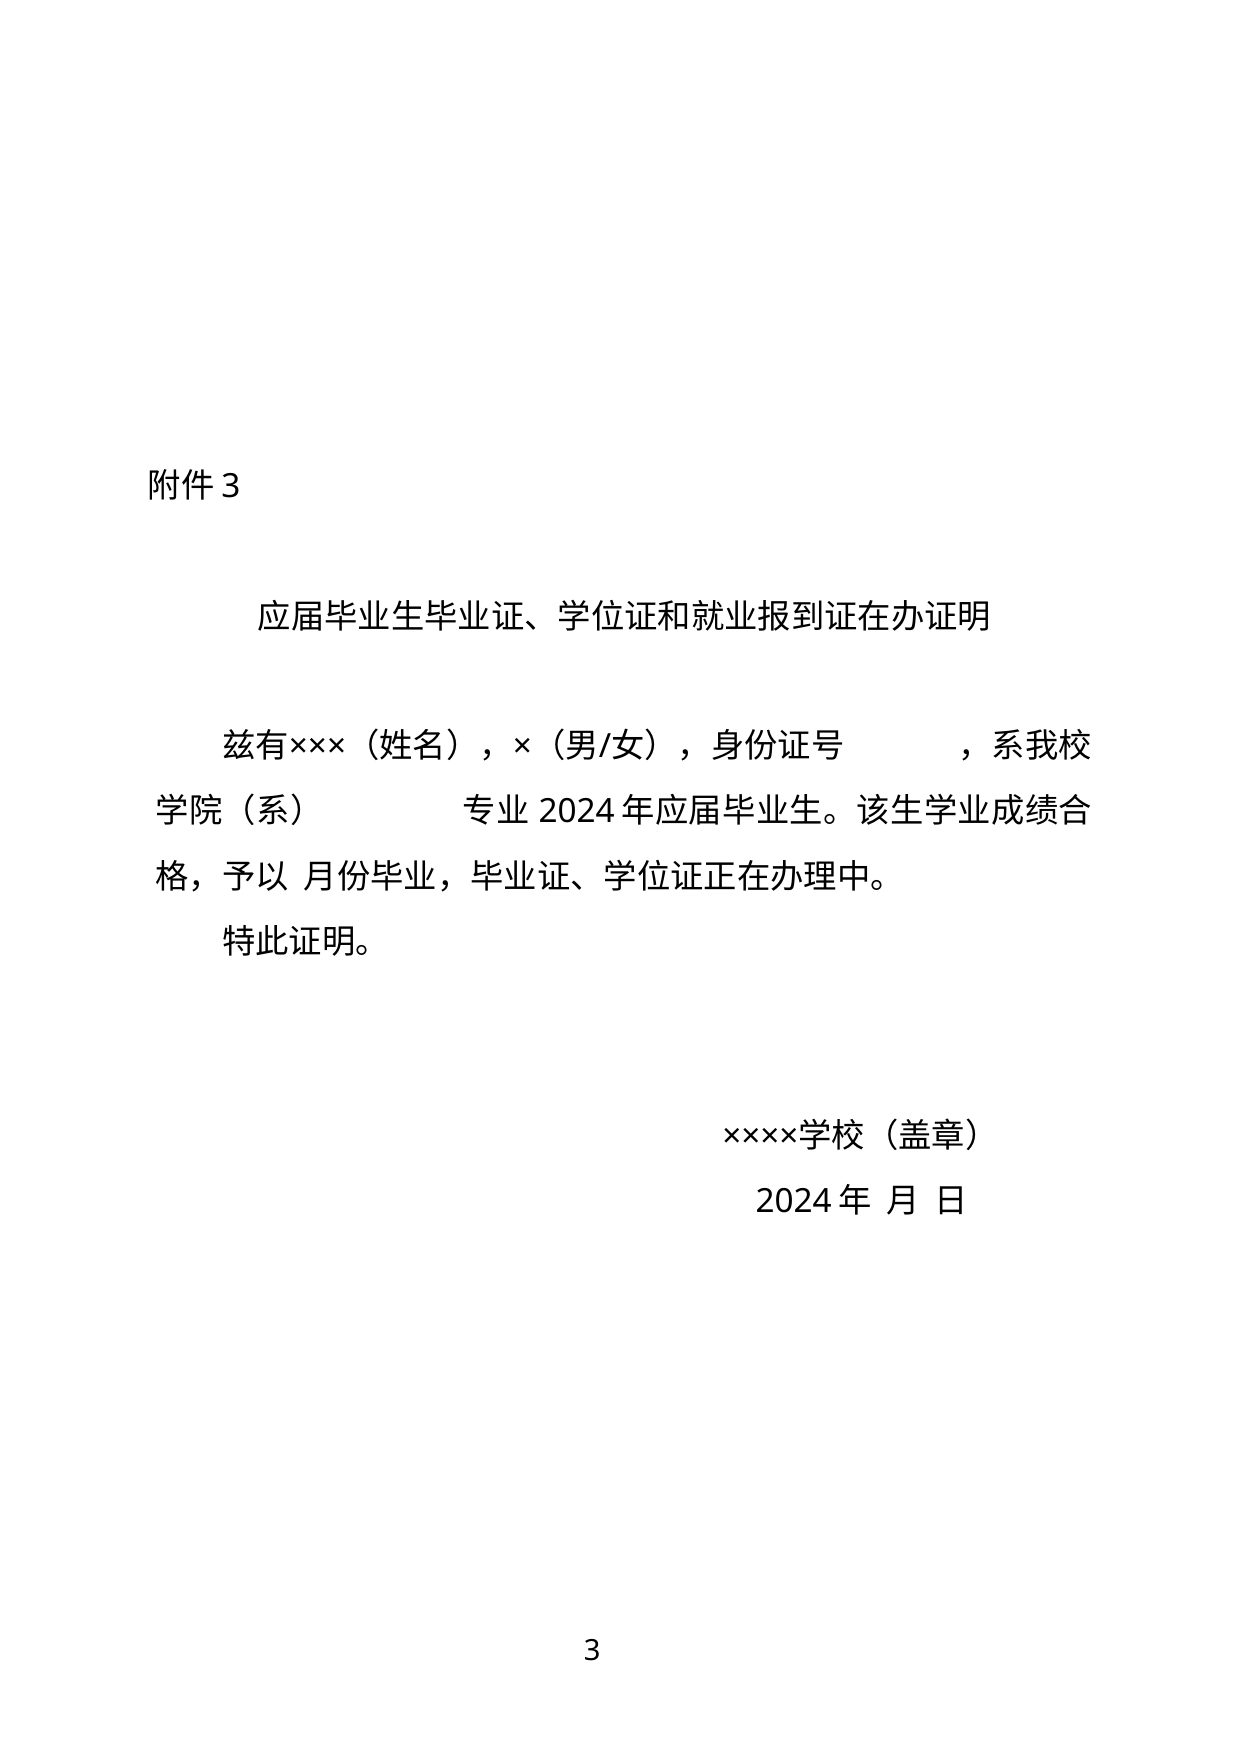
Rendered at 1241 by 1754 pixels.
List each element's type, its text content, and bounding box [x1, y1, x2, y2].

text ××××学校（盖章） [155, 1101, 1093, 1166]
text 2024年 月 日 [155, 1166, 1059, 1231]
text 特此证明。 [155, 906, 1093, 971]
text 应届毕业生毕业证、学位证和就业报到证在办证明 [155, 581, 1093, 646]
text 兹有×××（姓名），×（男/女），身份证号 ，系我校 学院（系） 专业2024年应届毕业生。该生学业成绩合格，予以 月份毕业，毕业证、学位证正在办理中。 [155, 711, 1093, 906]
text 附件3 [148, 451, 1093, 516]
